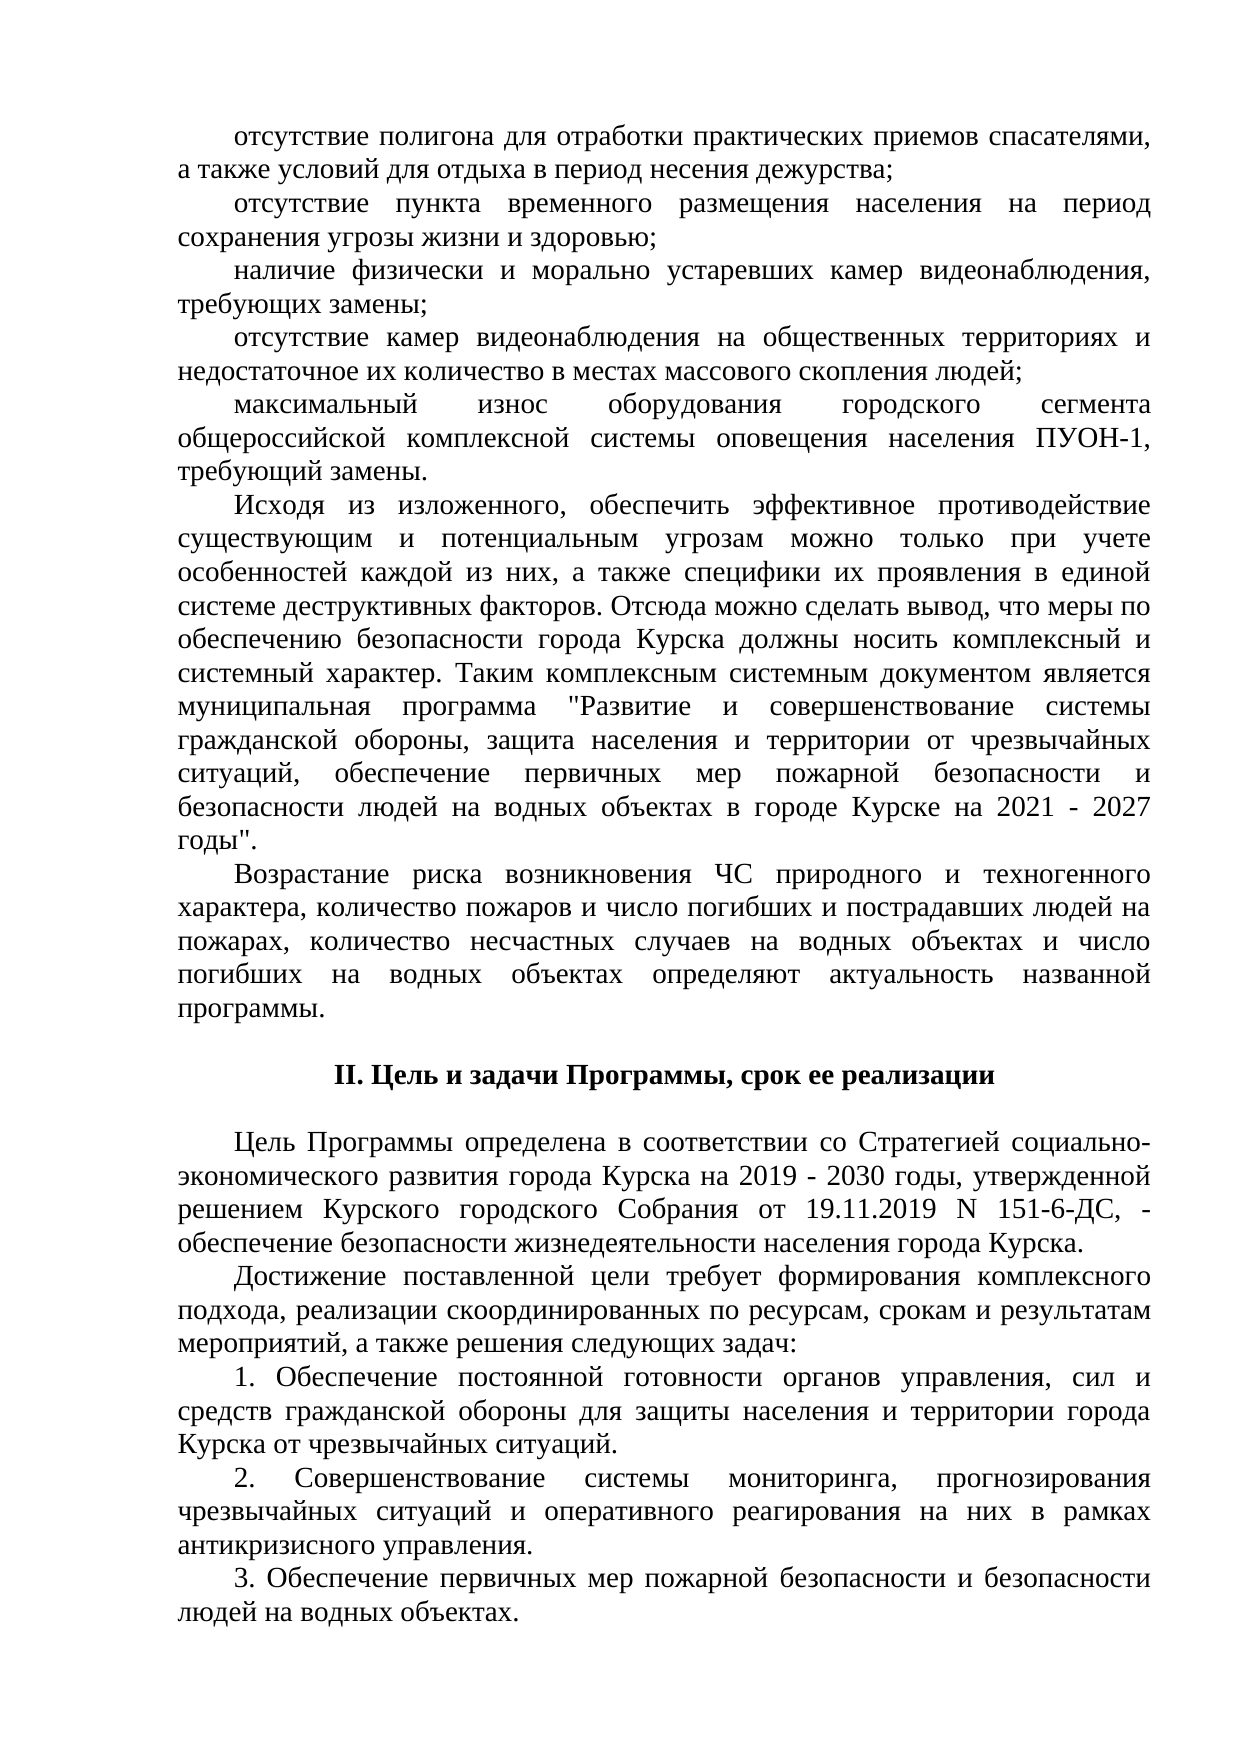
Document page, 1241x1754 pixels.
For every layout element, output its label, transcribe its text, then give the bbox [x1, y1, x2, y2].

text 2. Совершенствование системы мониторинга, прогнозирования чрезвычайных ситуаций и оперативного реагирования на них в рамках антикризисного управления. [177, 1460, 1152, 1560]
text 1. Обеспечение постоянной готовности органов управления, сил и средств гражданской обороны для защиты населения и территории города Курска от чрезвычайных ситуаций. [177, 1359, 1152, 1460]
text наличие физически и морально устаревших камер видеонаблюдения, требующих замены; [177, 252, 1152, 319]
text максимальный износ оборудования городского сегмента общероссийской комплексной системы оповещения населения ПУОН-1, требующий замены. [177, 386, 1152, 487]
text отсутствие камер видеонаблюдения на общественных территориях и недостаточное их количество в местах массового скопления людей; [177, 319, 1152, 386]
text Цель Программы определена в соответствии со Стратегией социально-экономического развития города Курска на 2019 - 2030 годы, утвержденной решением Курского городского Собрания от 19.11.2019 N 151-6-ДС, - обеспечение безопасности жизнедеятельности населения города Курска. [177, 1124, 1152, 1258]
text 3. Обеспечение первичных мер пожарной безопасности и безопасности людей на водных объектах. [177, 1560, 1152, 1627]
text Возрастание риска возникновения ЧС природного и техногенного характера, количество пожаров и число погибших и пострадавших людей на пожарах, количество несчастных случаев на водных объектах и число погибших на водных объектах определяют актуальность названной программы. [177, 856, 1152, 1024]
text отсутствие пункта временного размещения населения на период сохранения угрозы жизни и здоровью; [177, 185, 1152, 252]
title II. Цель и задачи Программы, срок ее реализации [177, 1057, 1152, 1091]
text Достижение поставленной цели требует формирования комплексного подхода, реализации скоординированных по ресурсам, срокам и результатам мероприятий, а также решения следующих задач: [177, 1258, 1152, 1359]
text Исходя из изложенного, обеспечить эффективное противодействие существующим и потенциальным угрозам можно только при учете особенностей каждой из них, а также специфики их проявления в единой системе деструктивных факторов. Отсюда можно сделать вывод, что меры по обеспечению безопасности города Курска должны носить комплексный и системный характер. Таким комплексным системным документом является муниципальная программа "Развитие и совершенствование системы гражданской обороны, защита населения и территории от чрезвычайных ситуаций, обеспечение первичных мер пожарной безопасности и безопасности людей на водных объектах в городе Курске на 2021 - 2027 годы". [177, 487, 1152, 856]
text отсутствие полигона для отработки практических приемов спасателями, а также условий для отдыха в период несения дежурства; [177, 118, 1152, 185]
